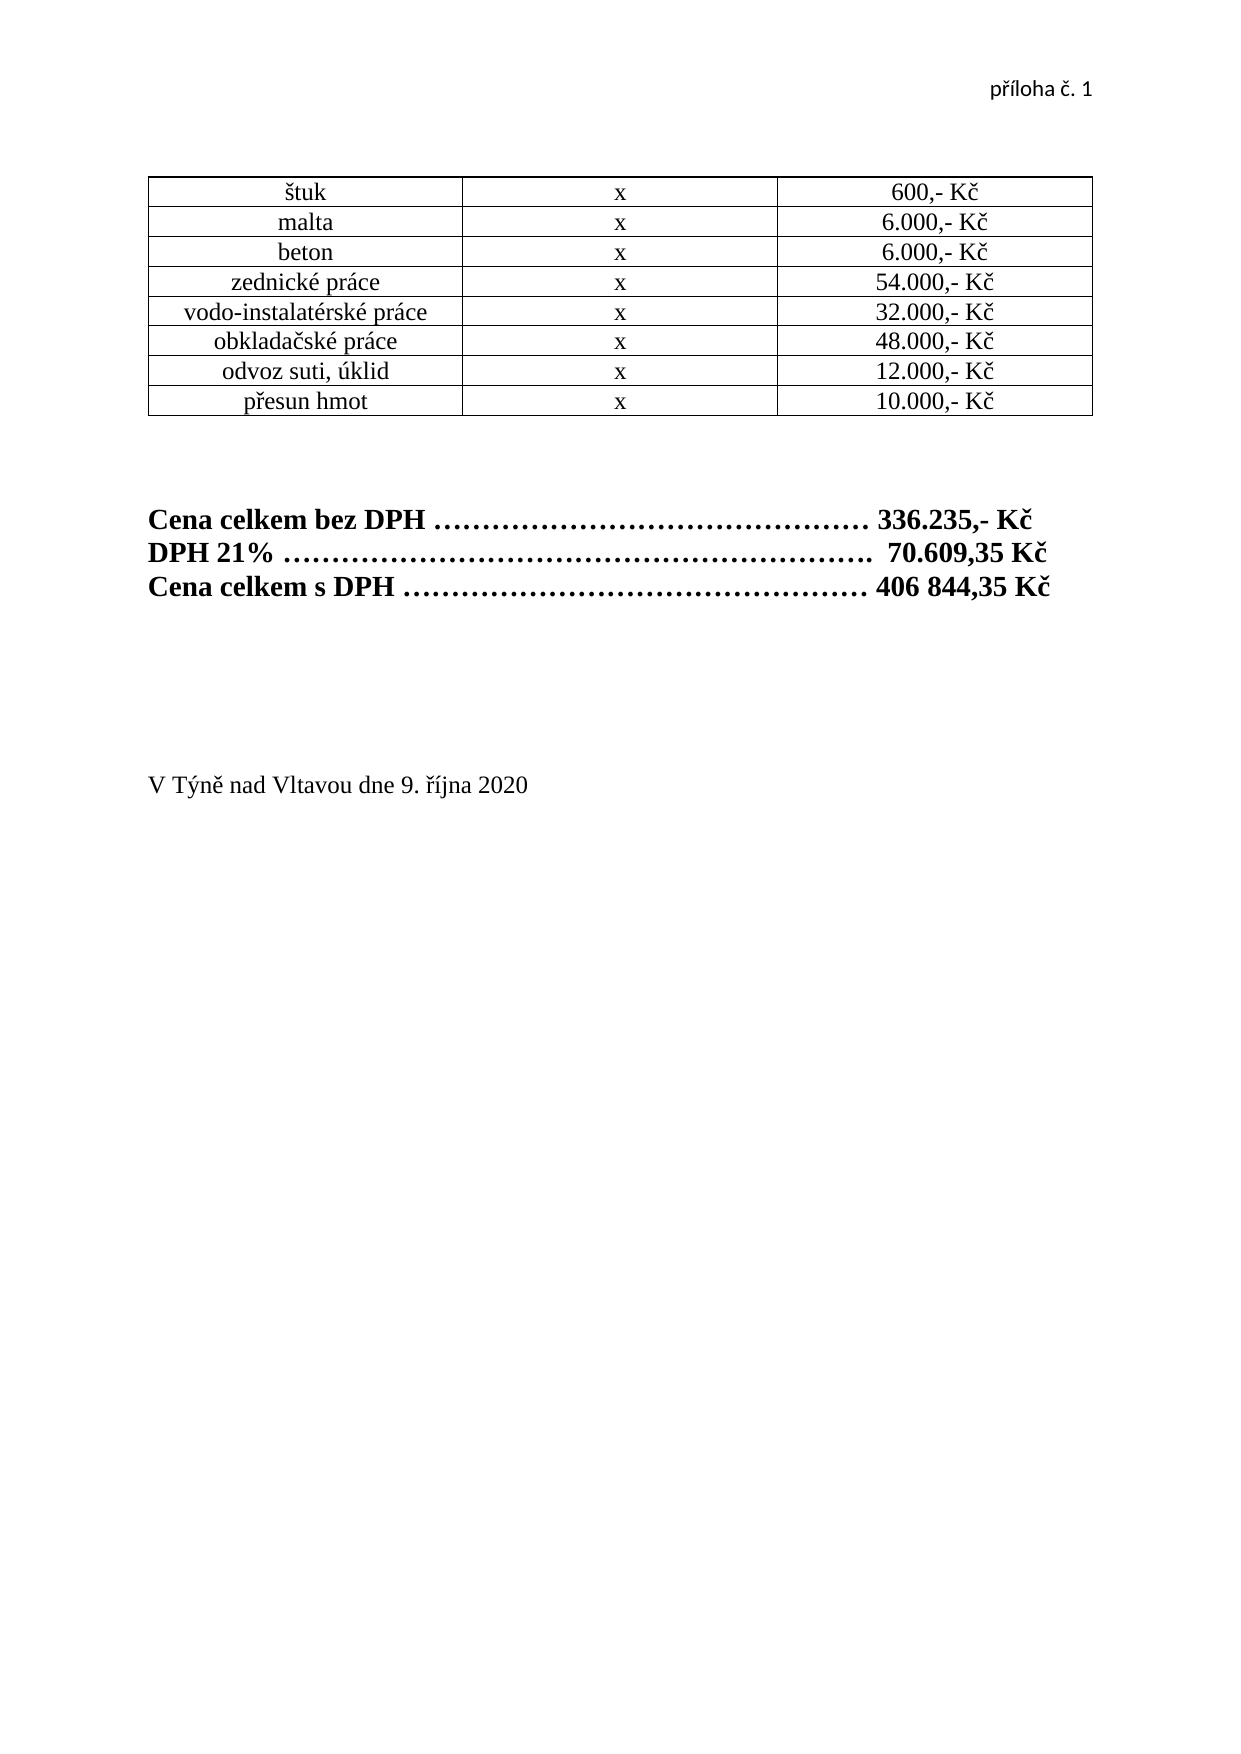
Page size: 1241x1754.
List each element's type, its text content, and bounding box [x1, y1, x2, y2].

table_cell 54.000,- Kč [778, 267, 1092, 296]
text V Týně nad Vltavou dne 9. října 2020 [148, 770, 1093, 799]
table_cell x [463, 237, 777, 266]
table_cell x [463, 267, 777, 296]
table_cell x [463, 356, 777, 385]
table_cell vodo-instalatérské práce [149, 297, 462, 325]
table_cell x [463, 207, 777, 236]
table_cell x [463, 297, 777, 325]
table_cell zednické práce [149, 267, 462, 296]
table_cell 6.000,- Kč [778, 237, 1092, 266]
table_cell x [463, 386, 777, 415]
table_cell beton [149, 237, 462, 266]
table_cell 12.000,- Kč [778, 356, 1092, 385]
table_cell malta [149, 207, 462, 236]
text Cena celkem bez DPH ……………………………………… 336.235,- Kč [148, 502, 1093, 536]
table_header štuk [149, 178, 462, 206]
table_header x [463, 178, 777, 206]
table_cell 6.000,- Kč [778, 207, 1092, 236]
text DPH 21% ……………………………………………………. 70.609,35 Kč [148, 536, 1093, 569]
table_cell obkladačské práce [149, 326, 462, 355]
text Cena celkem s DPH ………………………………………… 406 844,35 Kč [148, 569, 1093, 603]
table_cell 48.000,- Kč [778, 326, 1092, 355]
table_header 600,- Kč [778, 178, 1092, 206]
table_cell přesun hmot [149, 386, 462, 415]
table_cell 32.000,- Kč [778, 297, 1092, 325]
table_cell odvoz suti, úklid [149, 356, 462, 385]
table_cell x [463, 326, 777, 355]
table_cell 10.000,- Kč [778, 386, 1092, 415]
